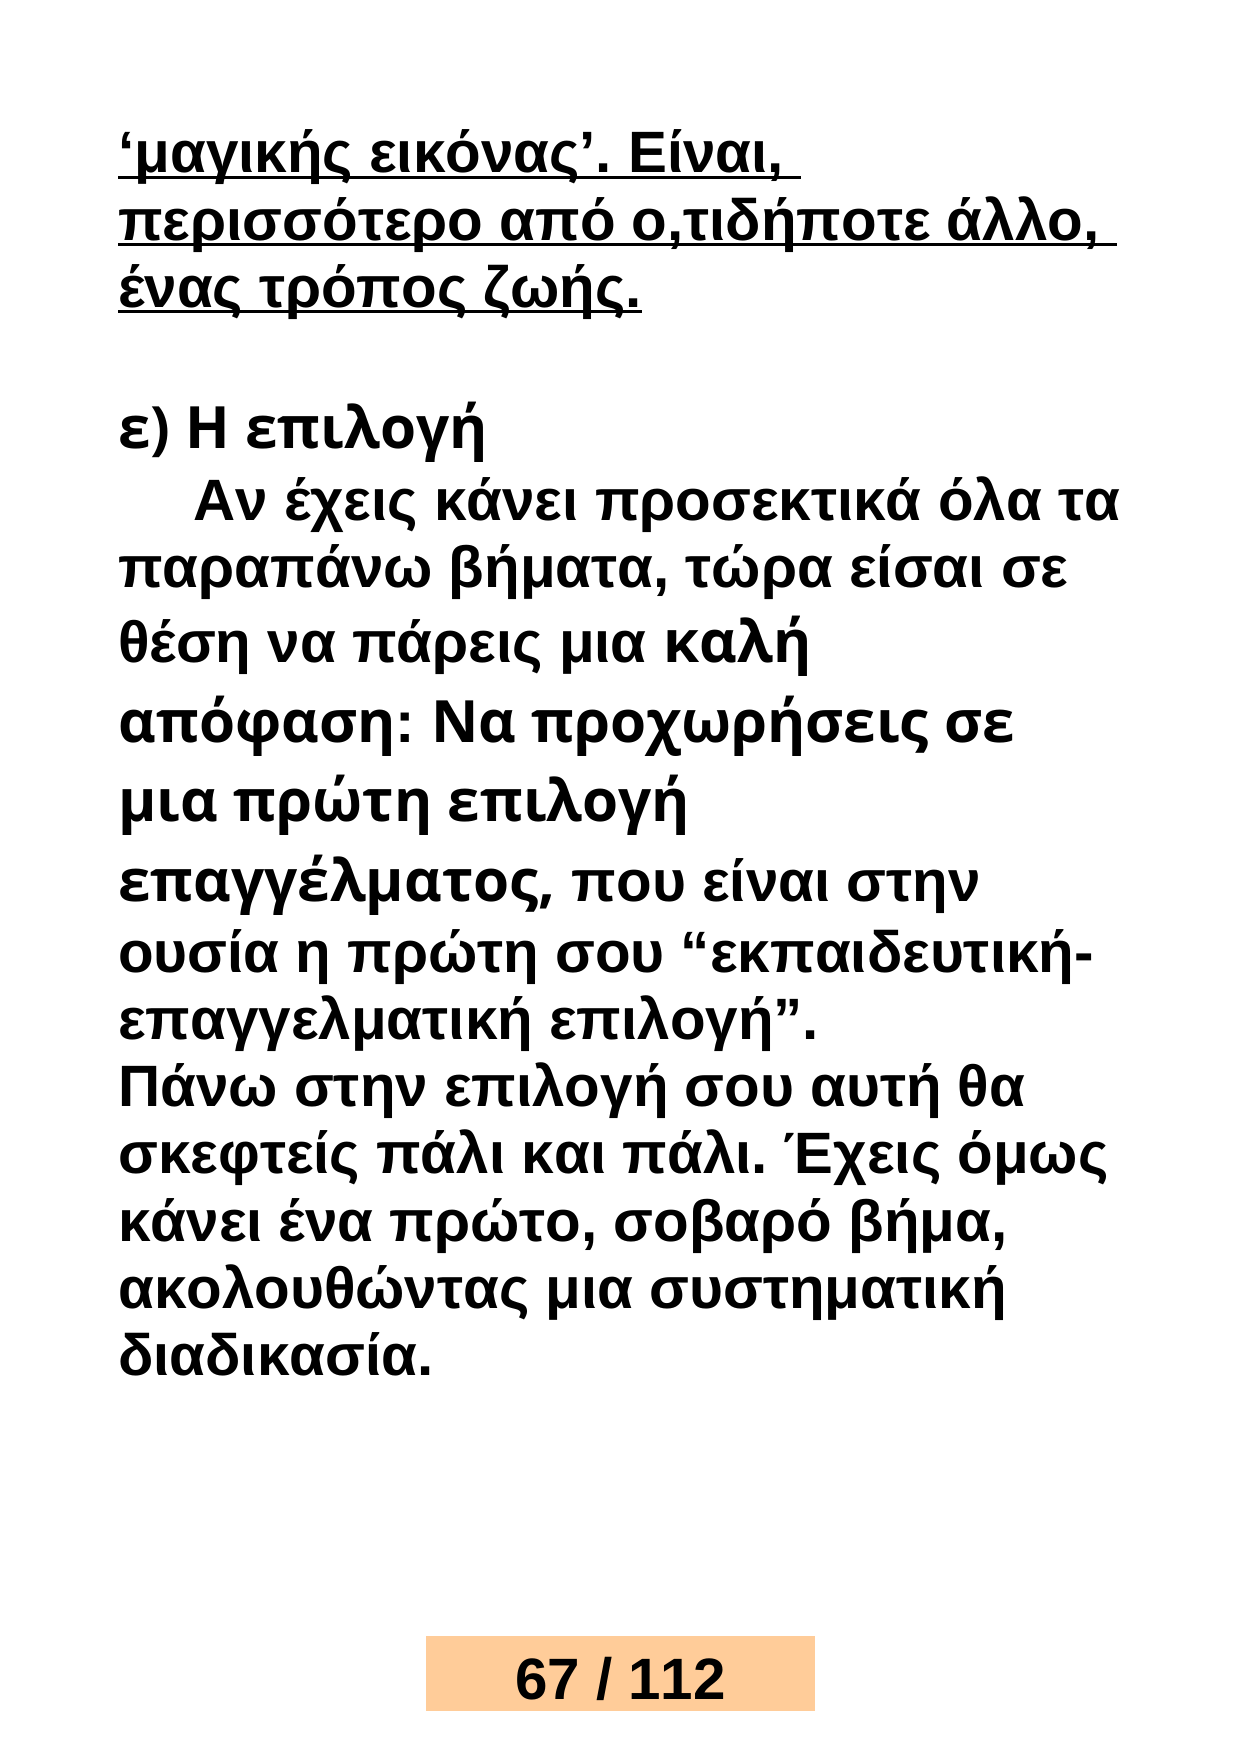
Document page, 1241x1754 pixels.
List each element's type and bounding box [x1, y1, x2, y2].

table_header [118, 118, 1122, 1388]
